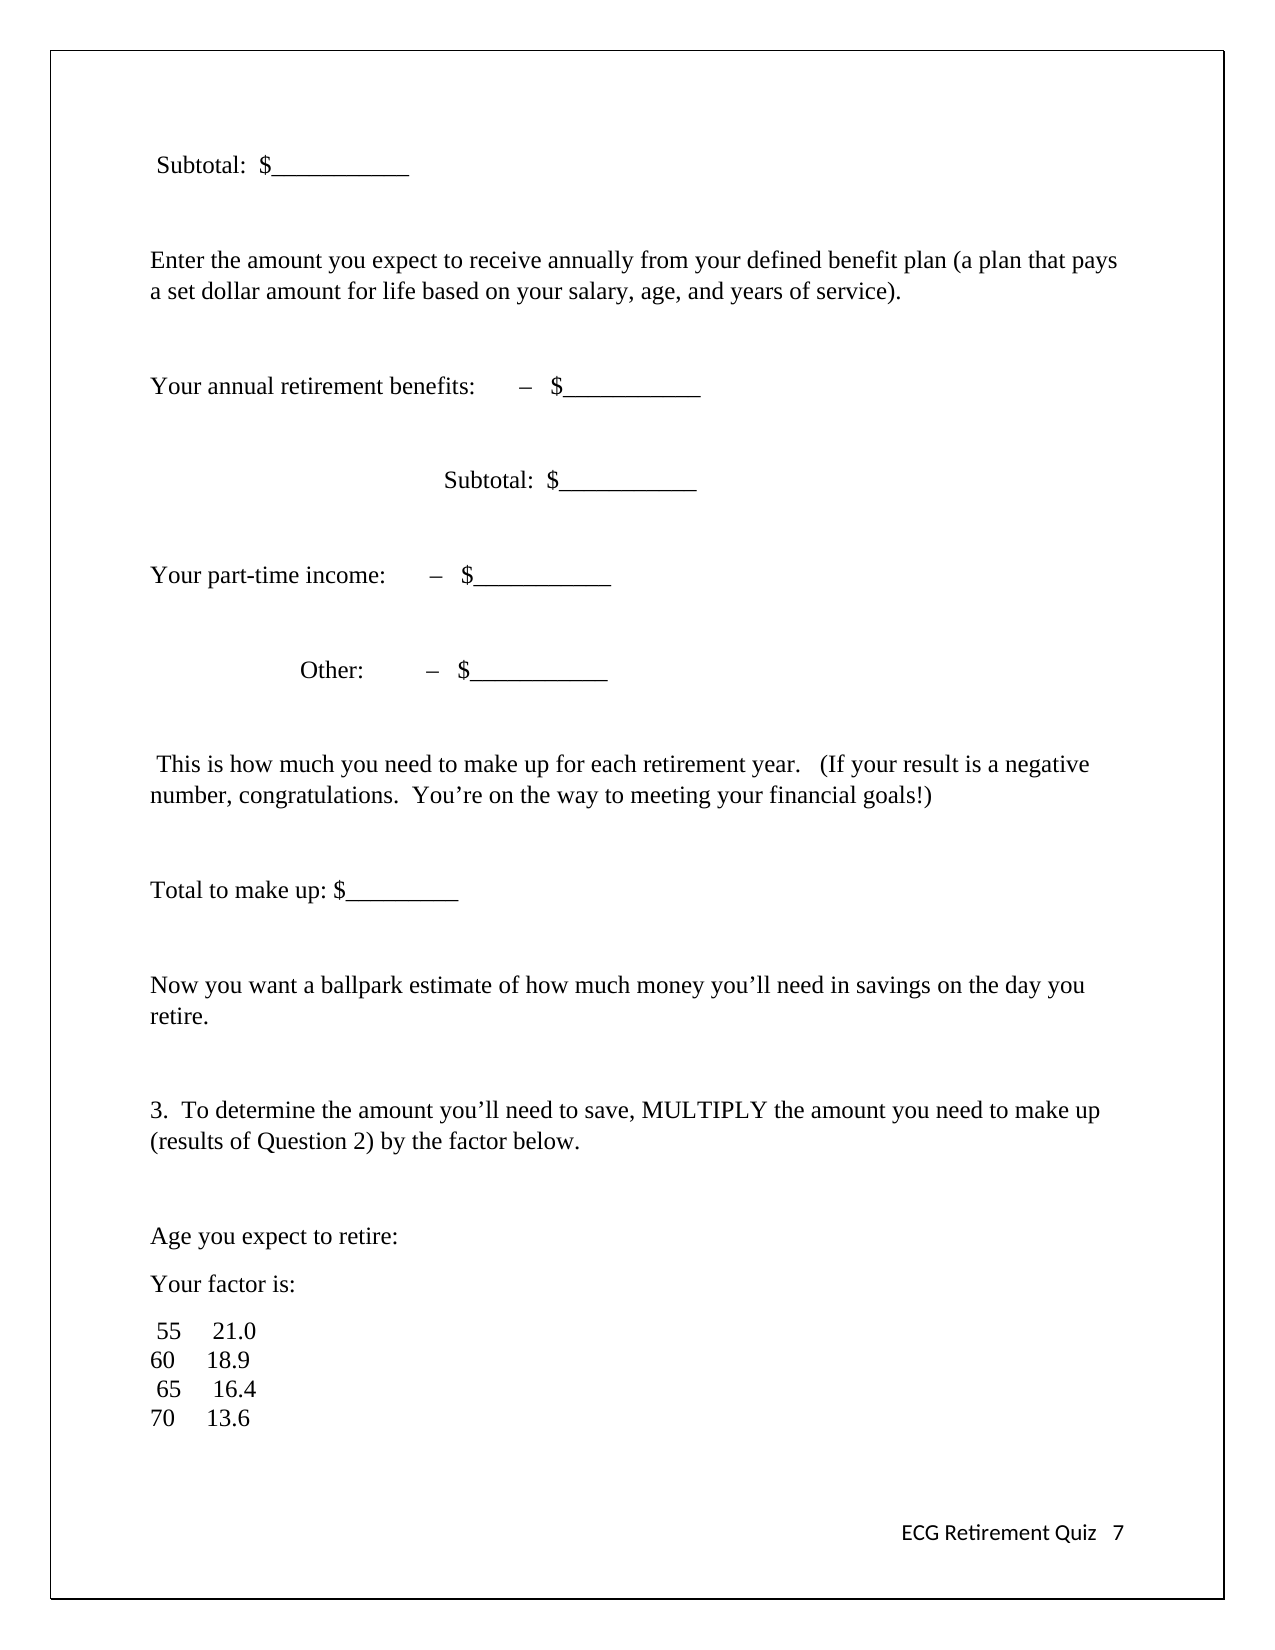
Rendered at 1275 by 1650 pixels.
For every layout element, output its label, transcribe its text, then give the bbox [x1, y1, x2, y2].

text Your factor is: [150, 1269, 1124, 1297]
text Total to make up: $_________ [150, 875, 1124, 904]
text Now you want a ballpark estimate of how much money you’ll need in savings on the day you retire. [150, 970, 1124, 1029]
text Other: – $___________ [150, 655, 1124, 683]
text Subtotal: $___________ [150, 150, 1124, 179]
text Your part-time income: – $___________ [150, 560, 1124, 589]
text Your annual retirement benefits: – $___________ [150, 371, 1124, 400]
text 65 16.4 [150, 1374, 1124, 1403]
text This is how much you need to make up for each retirement year. (If your result is a negative number, congratulations. You’re on the way to meeting your financial goals!) [150, 749, 1124, 809]
text Age you expect to retire: [150, 1221, 1124, 1250]
text 3. To determine the amount you’ll need to save, MULTIPLY the amount you need to make up (results of Question 2) by the factor below. [150, 1095, 1124, 1155]
text 70 13.6 [150, 1403, 1124, 1431]
text 55 21.0 [150, 1316, 1124, 1345]
text Enter the amount you expect to receive annually from your defined benefit plan (a plan that pays a set dollar amount for life based on your salary, age, and years of service). [150, 245, 1124, 305]
text Subtotal: $___________ [150, 466, 1124, 494]
text 60 18.9 [150, 1345, 1124, 1374]
